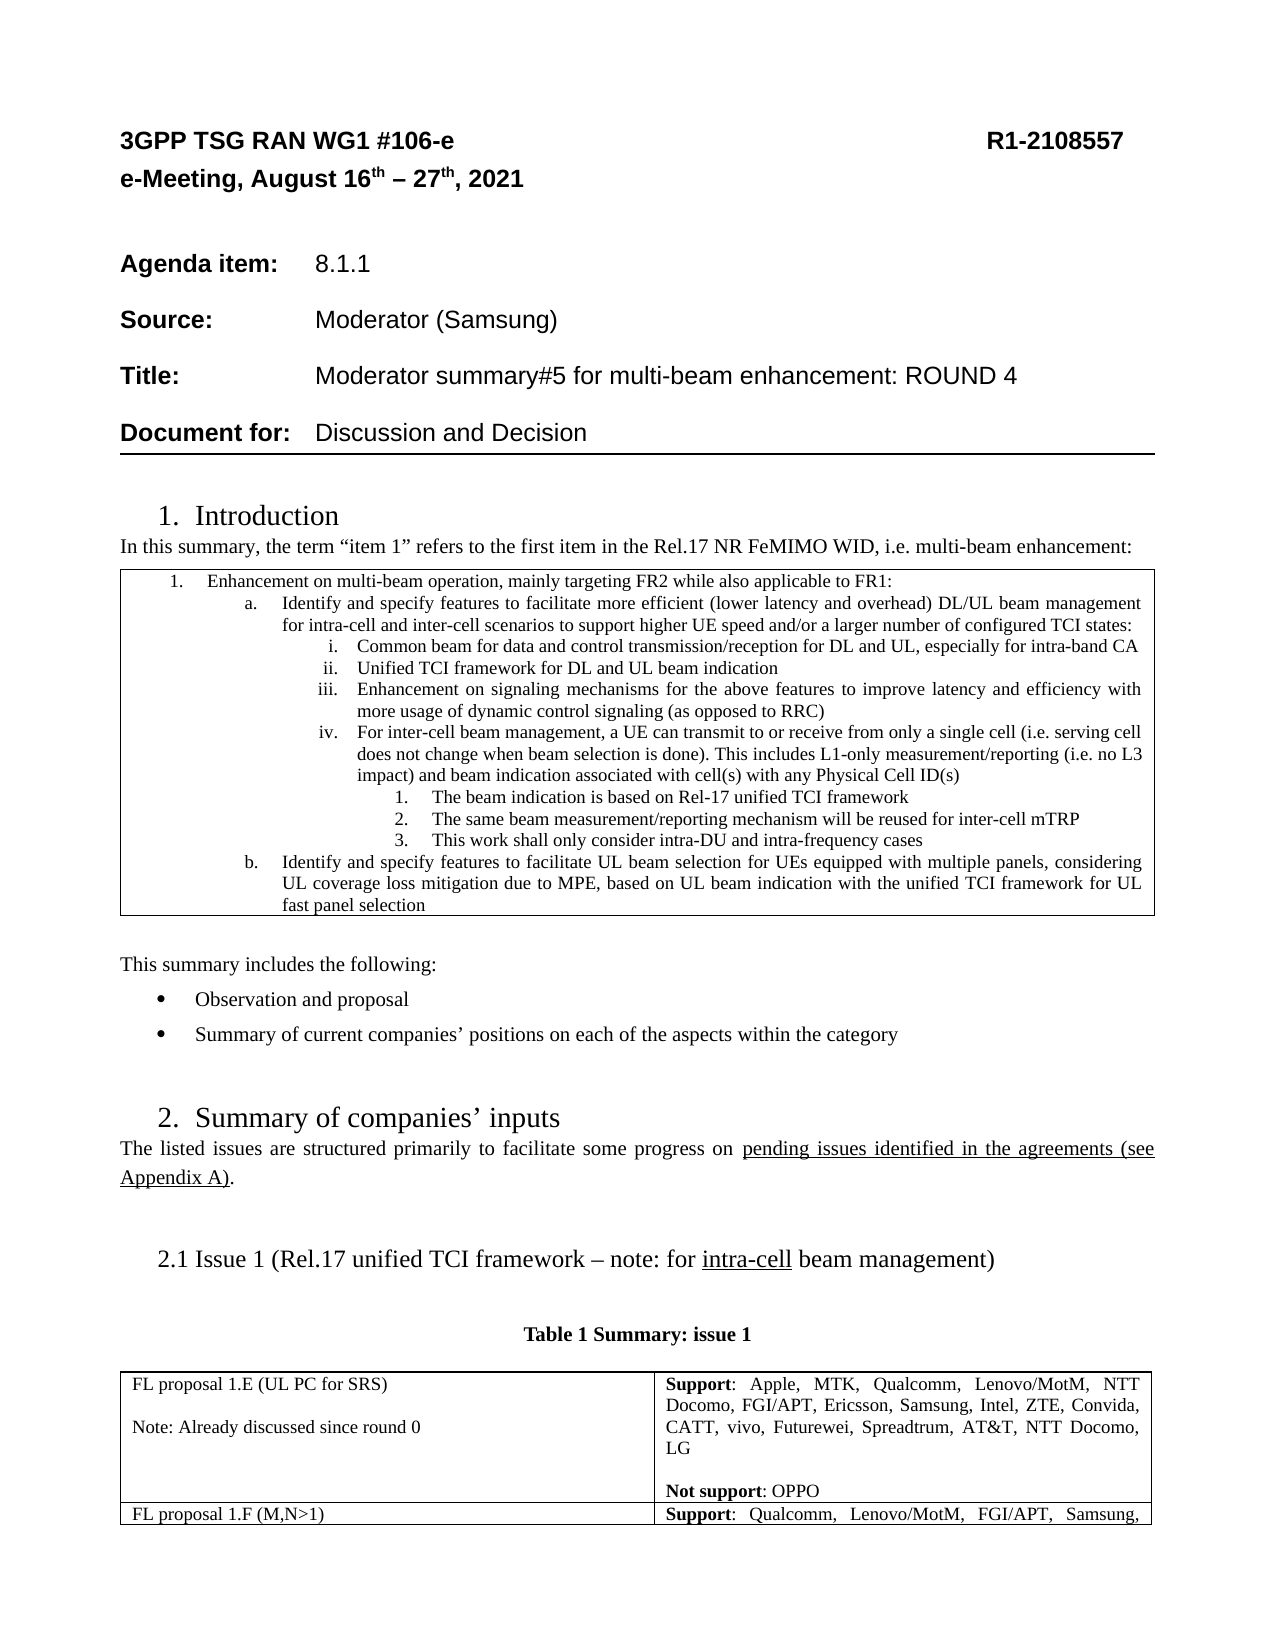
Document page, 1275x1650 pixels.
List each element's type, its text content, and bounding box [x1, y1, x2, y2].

table_header Enhancement on multi-beam operation, mainly targeting FR2 while also applicable to FR1: Identify and specify features to facilitate more efficient (lower latency and overhead) DL/UL beam management for intra-cell and inter-cell scenarios to support higher UE speed and/or a larger number of configured TCI states: Common beam for data and control transmission/reception for DL and UL, especially for intra-band CA Unified TCI framework for DL and UL beam indication Enhancement on signaling mechanisms for the above features to improve latency and efficiency with more usage of dynamic control signaling (as opposed to RRC) For inter-cell beam management, a UE can transmit to or receive from only a single cell (i.e. serving cell does not change when beam selection is done). This includes L1-only measurement/reporting (i.e. no L3 impact) and beam indication associated with cell(s) with any Physical Cell ID(s) The beam indication is based on Rel-17 unified TCI framework The same beam measurement/reporting mechanism will be reused for inter-cell mTRP This work shall only consider intra-DU and intra-frequency cases Identify and specify features to facilitate UL beam selection for UEs equipped with multiple panels, considering UL coverage loss mitigation due to MPE, based on UL beam indication with the unified TCI framework for UL fast panel selection [121, 570, 1154, 915]
text Source: Moderator (Samsung) [120, 300, 1155, 338]
subtitle Summary of companies’ inputs [157, 1098, 1155, 1136]
text e-Meeting, August 16th – 27th, 2021 [120, 159, 1155, 198]
text Title: Moderator summary#5 for multi-beam enhancement: ROUND 4 [120, 357, 1155, 395]
text In this summary, the term “item 1” refers to the first item in the Rel.17 NR FeMIMO WID, i.e. multi-beam enhancement: [120, 534, 1155, 558]
text 3GPP TSG RAN WG1 #106-e R1-2108557 [120, 122, 1155, 159]
list Observation and proposal [157, 987, 1155, 1011]
table_header Support: Apple, MTK, Qualcomm, Lenovo/MotM, NTT Docomo, FGI/APT, Ericsson, Samsung, Intel, ZTE, Convida, CATT, vivo, Futurewei, Spreadtrum, AT&T, NTT Docomo, LG Not support: OPPO [655, 1373, 1151, 1502]
table_header FL proposal 1.E (UL PC for SRS) Note: Already discussed since round 0 [121, 1373, 654, 1502]
text Agenda item: 8.1.1 [120, 244, 1155, 282]
list Summary of current companies’ positions on each of the aspects within the category [157, 1022, 1155, 1046]
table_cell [121, 1503, 654, 1524]
text The listed issues are structured primarily to facilitate some progress on pending issues identified in the agreements (see Appendix A). [120, 1136, 1155, 1189]
subtitle Introduction [157, 496, 1155, 534]
subtitle Issue 1 (Rel.17 unified TCI framework – note: for intra-cell beam management) [157, 1239, 1155, 1277]
text Document for: Discussion and Decision [120, 413, 1155, 453]
text Table 1 Summary: issue 1 [120, 1315, 1155, 1353]
text This summary includes the following: [120, 951, 1155, 976]
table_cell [655, 1503, 1151, 1524]
